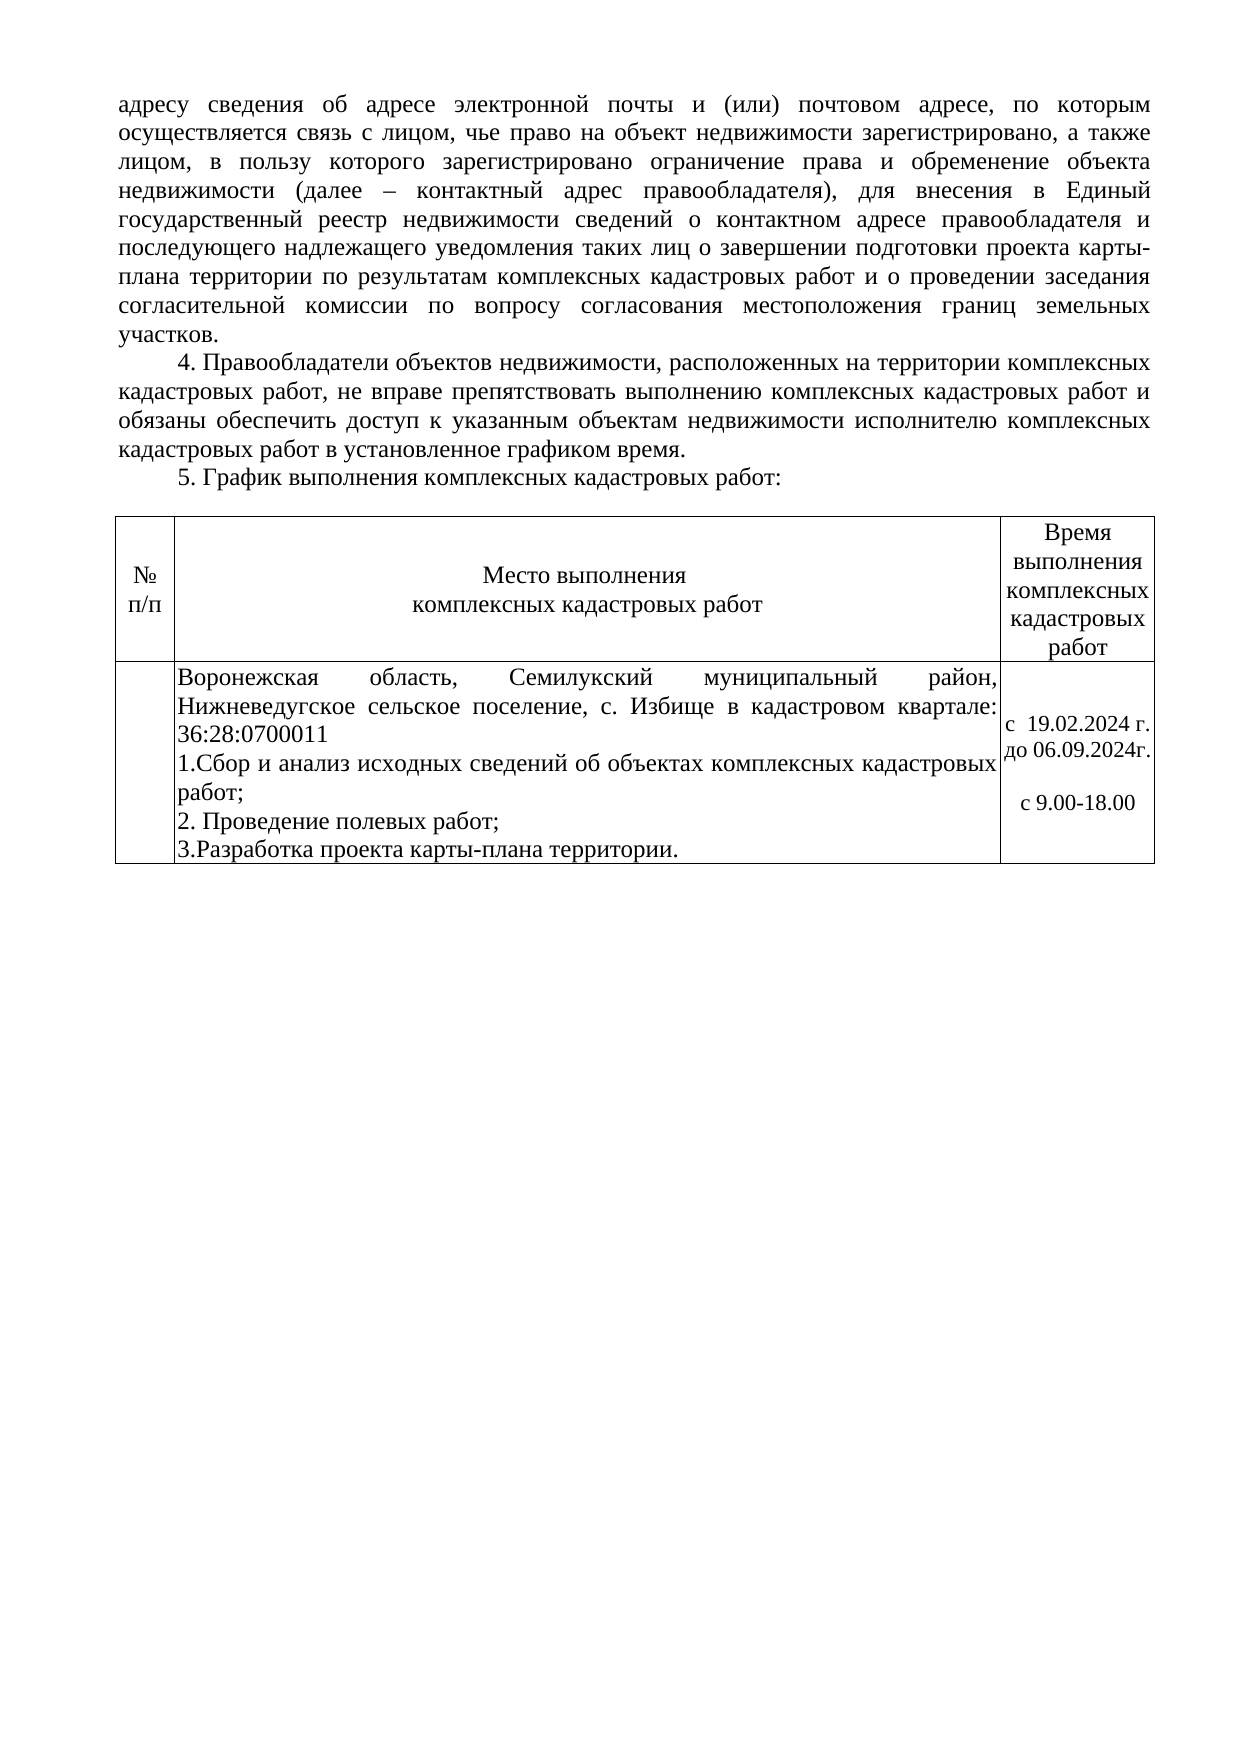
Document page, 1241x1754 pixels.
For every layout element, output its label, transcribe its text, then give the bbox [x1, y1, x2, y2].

text 4. Правообладатели объектов недвижимости, расположенных на территории комплексных кадастровых работ, не вправе препятствовать выполнению комплексных кадастровых работ и обязаны обеспечить доступ к указанным объектам недвижимости исполнителю комплексных кадастровых работ в установленное графиком время. [118, 347, 1152, 462]
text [118, 89, 1152, 347]
table_header Время выполнения комплексных кадастровых работ [1001, 517, 1154, 661]
table_header Место выполнения комплексных кадастровых работ [175, 517, 1000, 661]
table_cell c 19.02.2024 г. до 06.09.2024г. с 9.00-18.00 [1001, 662, 1154, 863]
text 5. График выполнения комплексных кадастровых работ: [118, 462, 1152, 491]
table_cell Воронежская область, Семилукский муниципальный район, Нижневедугское сельское поселение, с. Избище в кадастровом квартале: 36:28:0700011 1.Cбор и анализ исходных сведений об объектах комплексных кадастровых работ; 2. Проведение полевых работ; 3.Разработка проекта карты-плана территории. [175, 662, 1000, 863]
table_header № п/п [116, 517, 174, 661]
table_cell [116, 662, 174, 863]
